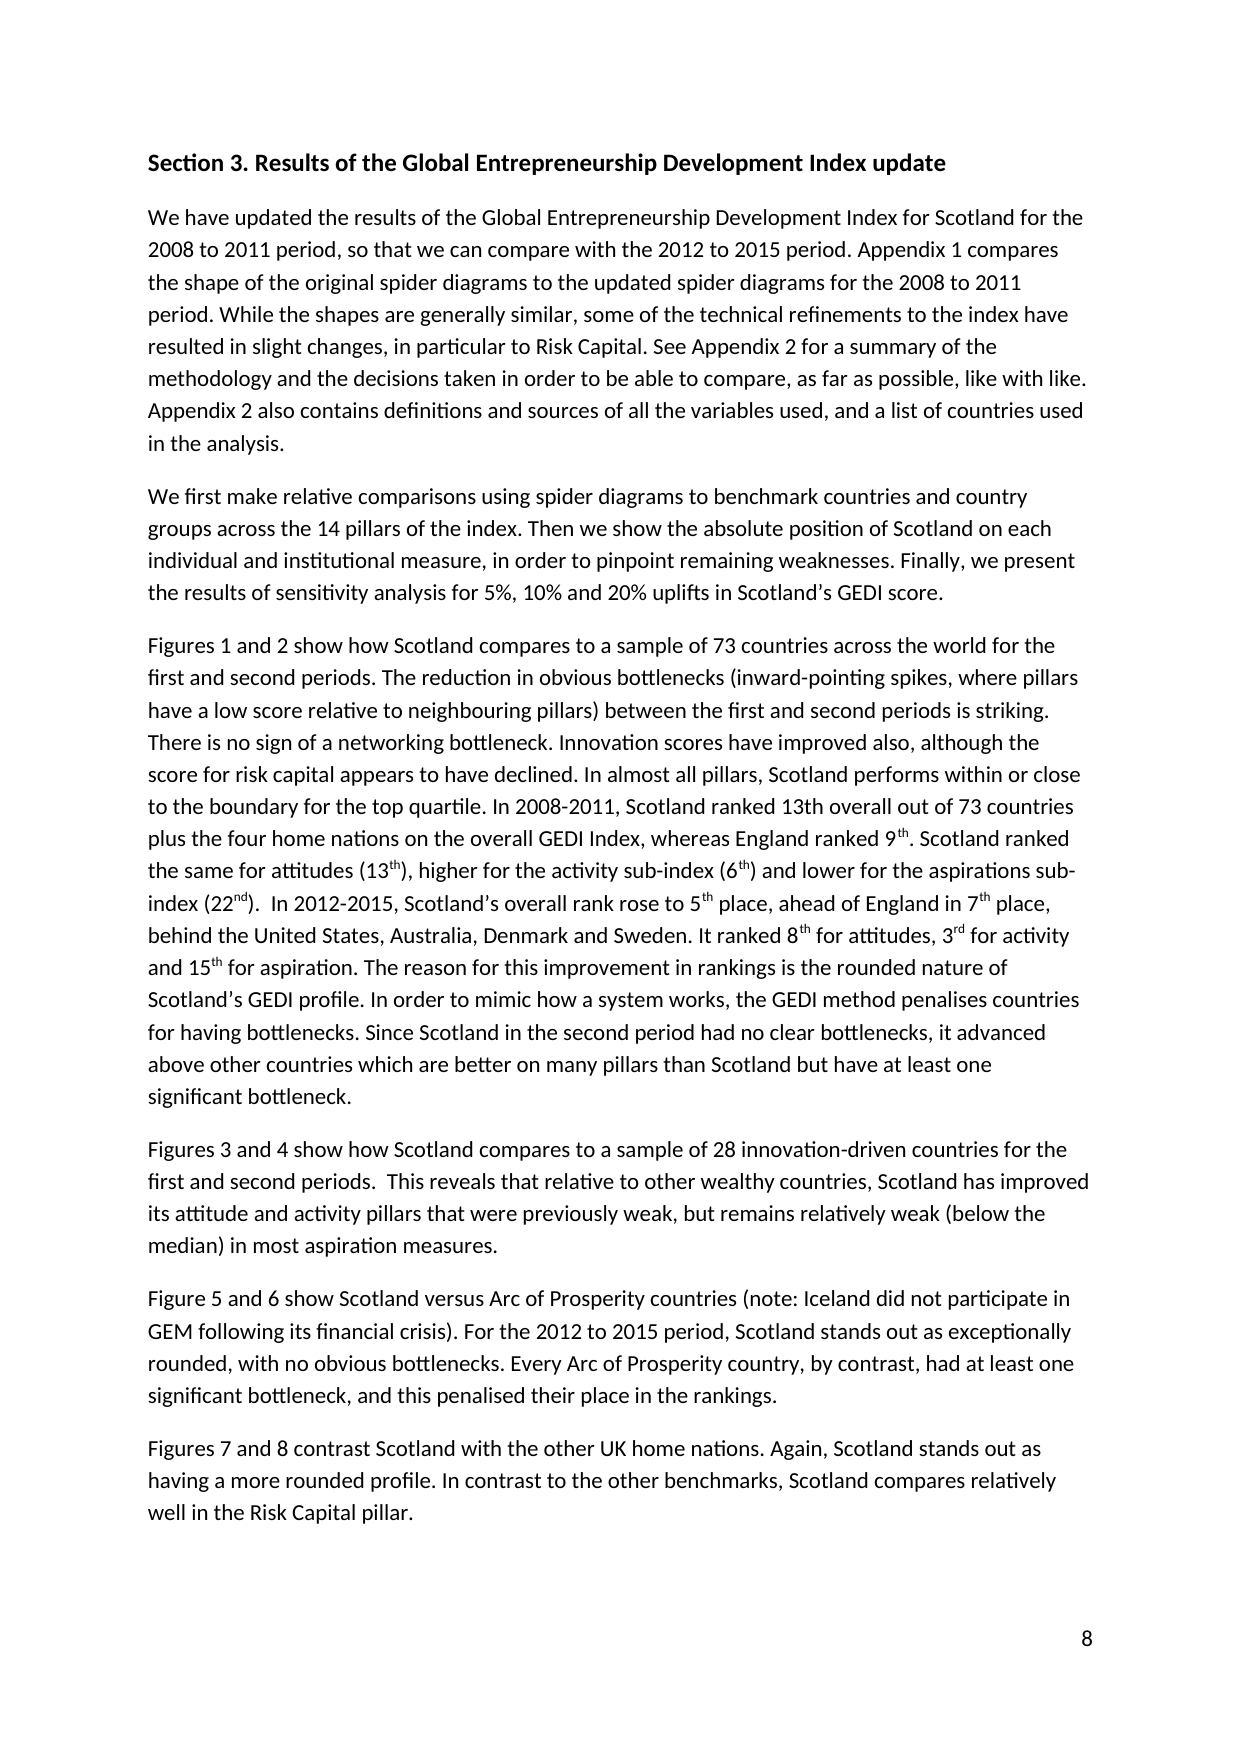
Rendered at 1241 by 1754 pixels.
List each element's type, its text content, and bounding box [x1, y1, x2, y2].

text Figure 5 and 6 show Scotland versus Arc of Prosperity countries (note: Iceland did not participate in GEM following its financial crisis). For the 2012 to 2015 period, Scotland stands out as exceptionally rounded, with no obvious bottlenecks. Every Arc of Prosperity country, by contrast, had at least one significant bottleneck, and this penalised their place in the rankings. [148, 1284, 1093, 1409]
text We have updated the results of the Global Entrepreneurship Development Index for Scotland for the 2008 to 2011 period, so that we can compare with the 2012 to 2015 period. Appendix 1 compares the shape of the original spider diagrams to the updated spider diagrams for the 2008 to 2011 period. While the shapes are generally similar, some of the technical refinements to the index have resulted in slight changes, in particular to Risk Capital. See Appendix 2 for a summary of the methodology and the decisions taken in order to be able to compare, as far as possible, like with like. Appendix 2 also contains definitions and sources of all the variables used, and a list of countries used in the analysis. [148, 203, 1093, 457]
text Figures 3 and 4 show how Scotland compares to a sample of 28 innovation-driven countries for the first and second periods. This reveals that relative to other wealthy countries, Scotland has improved its attitude and activity pillars that were previously weak, but remains relatively weak (below the median) in most aspiration measures. [148, 1135, 1093, 1259]
text Figures 1 and 2 show how Scotland compares to a sample of 73 countries across the world for the first and second periods. The reduction in obvious bottlenecks (inward-pointing spikes, where pillars have a low score relative to neighbouring pillars) between the first and second periods is striking. There is no sign of a networking bottleneck. Innovation scores have improved also, although the score for risk capital appears to have declined. In almost all pillars, Scotland performs within or close to the boundary for the top quartile. In 2008-2011, Scotland ranked 13th overall out of 73 countries plus the four home nations on the overall GEDI Index, whereas England ranked 9th. Scotland ranked the same for attitudes (13th), higher for the activity sub-index (6th) and lower for the aspirations sub-index (22nd). In 2012-2015, Scotland’s overall rank rose to 5th place, ahead of England in 7th place, behind the United States, Australia, Denmark and Sweden. It ranked 8th for attitudes, 3rd for activity and 15th for aspiration. The reason for this improvement in rankings is the rounded nature of Scotland’s GEDI profile. In order to mimic how a system works, the GEDI method penalises countries for having bottlenecks. Since Scotland in the second period had no clear bottlenecks, it advanced above other countries which are better on many pillars than Scotland but have at least one significant bottleneck. [148, 631, 1093, 1110]
text We first make relative comparisons using spider diagrams to benchmark countries and country groups across the 14 pillars of the index. Then we show the absolute position of Scotland on each individual and institutional measure, in order to pinpoint remaining weaknesses. Finally, we present the results of sensitivity analysis for 5%, 10% and 20% uplifts in Scotland’s GEDI score. [148, 482, 1093, 606]
text Section 3. Results of the Global Entrepreneurship Development Index update [148, 148, 1093, 178]
text Figures 7 and 8 contrast Scotland with the other UK home nations. Again, Scotland stands out as having a more rounded profile. In contrast to the other benchmarks, Scotland compares relatively well in the Risk Capital pillar. [148, 1434, 1093, 1527]
